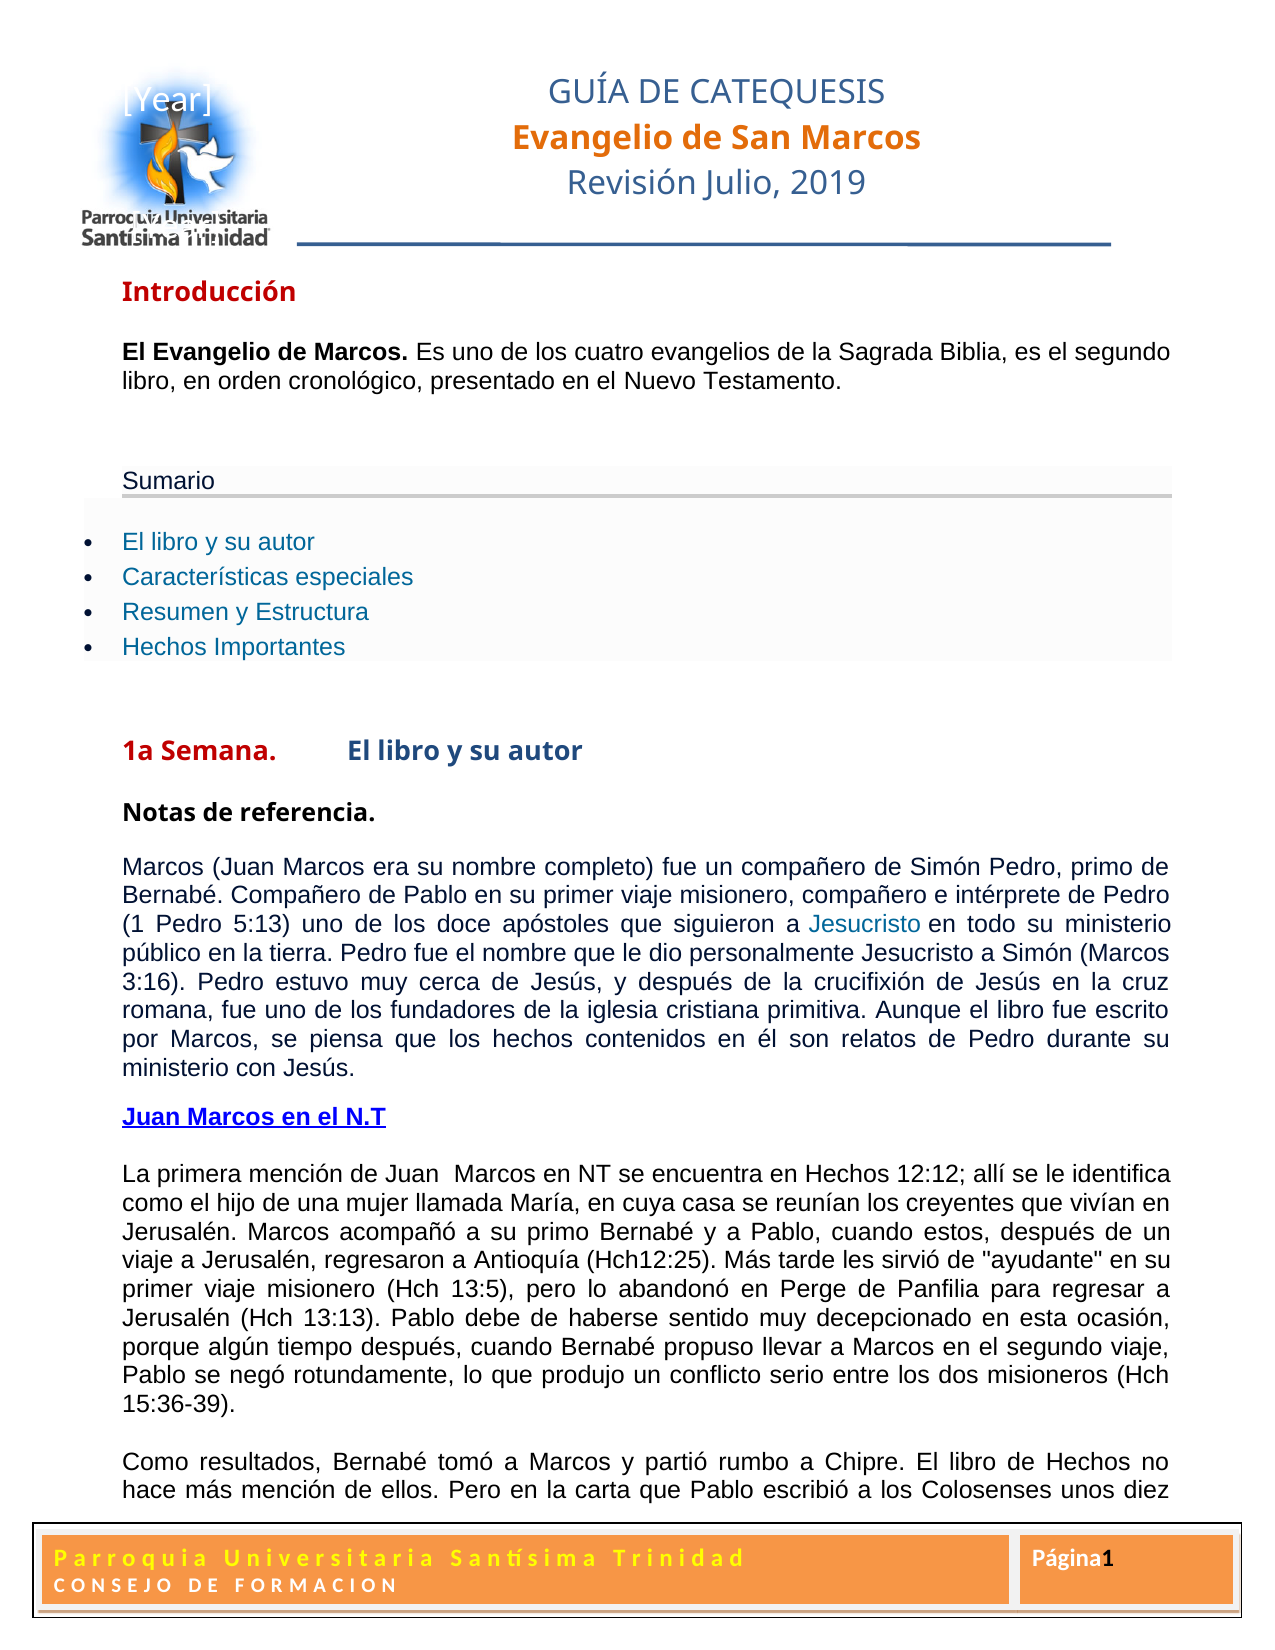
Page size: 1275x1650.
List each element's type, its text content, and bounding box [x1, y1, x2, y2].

text 1a Semana. El libro y su autor [122, 732, 1172, 769]
list Características especiales [84, 562, 1172, 591]
text La primera mención de Juan Marcos en NT se encuentra en Hechos 12:12; allí se le identifica como el hijo de una mujer llamada María, en cuya casa se reunían los creyentes que vivían en Jerusalén. Marcos acompañó a su primo Bernabé y a Pablo, cuando estos, después de un viaje a Jerusalén, regresaron a Antioquía (Hch12:25). Más tarde les sirvió de "ayudante" en su primer viaje misionero (Hch 13:5), pero lo abandonó en Perge de Panfilia para regresar a Jerusalén (Hch 13:13). Pablo debe de haberse sentido muy decepcionado en esta ocasión, porque algún tiempo después, cuando Bernabé propuso llevar a Marcos en el segundo viaje, Pablo se negó rotundamente, lo que produjo un conflicto serio entre los dos misioneros (Hch 15:36-39). [122, 1159, 1172, 1418]
text Introducción [122, 272, 1172, 309]
text Sumario [ocultar] [122, 466, 1172, 494]
text Juan Marcos en el N.T [122, 1102, 1172, 1130]
text El Evangelio de Marcos. Es uno de los cuatro evangelios de la Sagrada Biblia, es el segundo libro, en orden cronológico, presentado en el Nuevo Testamento. [122, 337, 1172, 394]
list Notas de referencia. [122, 795, 1172, 829]
text Marcos (Juan Marcos era su nombre completo) fue un compañero de Simón Pedro, primo de Bernabé. Compañero de Pablo en su primer viaje misionero, compañero e intérprete de Pedro (1 Pedro 5:13) uno de los doce apóstoles que siguieron a Jesucristo en todo su ministerio público en la tierra. Pedro fue el nombre que le dio personalmente Jesucristo a Simón (Marcos 3:16). Pedro estuvo muy cerca de Jesús, y después de la crucifixión de Jesús en la cruz romana, fue uno de los fundadores de la iglesia cristiana primitiva. Aunque el libro fue escrito por Marcos, se piensa que los hechos contenidos en él son relatos de Pedro durante su ministerio con Jesús. [122, 852, 1172, 1082]
list Resumen y Estructura [84, 597, 1172, 626]
list Hechos Importantes [84, 632, 1172, 661]
list El libro y su autor [84, 527, 1172, 556]
picture [50, 55, 303, 267]
